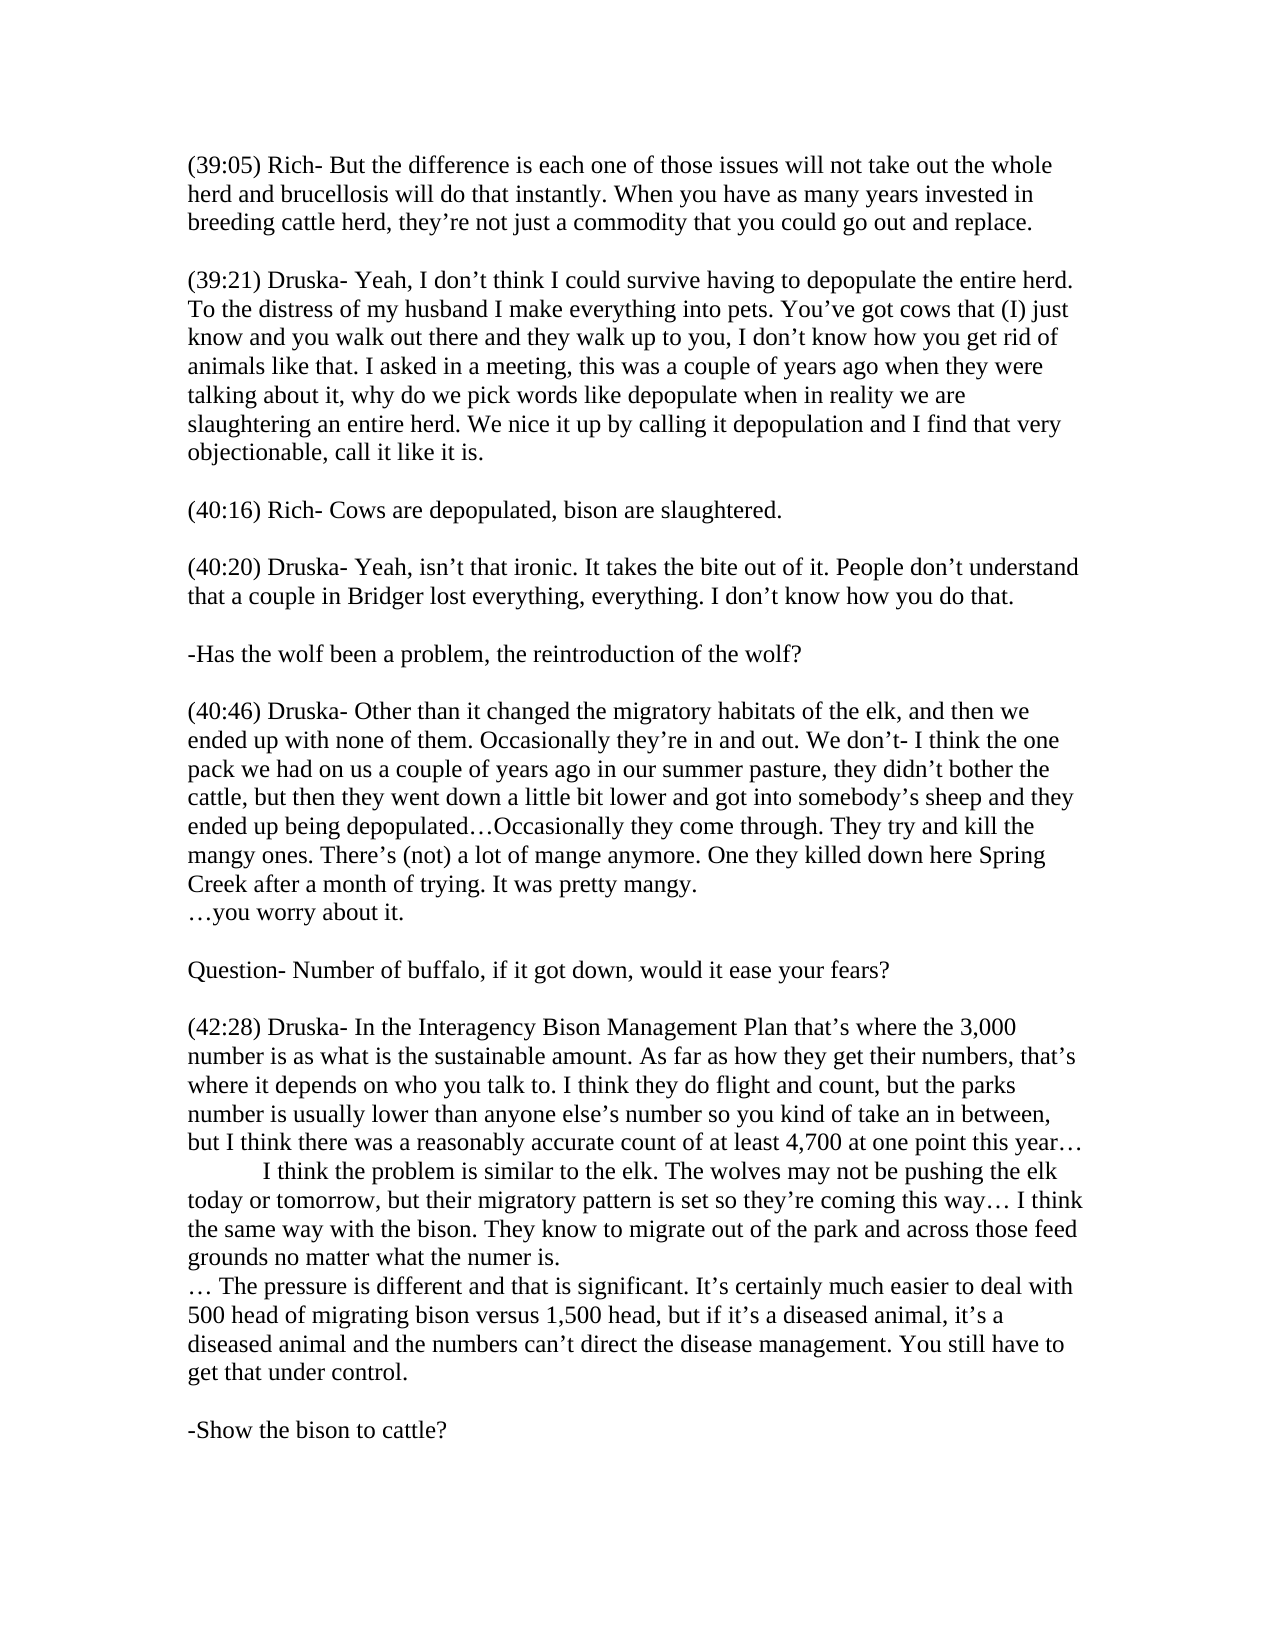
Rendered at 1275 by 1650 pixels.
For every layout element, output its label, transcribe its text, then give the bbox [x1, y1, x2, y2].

text (39:05) Rich- But the difference is each one of those issues will not take out the whole herd and brucellosis will do that instantly. When you have as many years invested in breeding cattle herd, they’re not just a commodity that you could go out and replace. [187, 150, 1087, 236]
text … The pressure is different and that is significant. It’s certainly much easier to deal with 500 head of migrating bison versus 1,500 head, but if it’s a diseased animal, it’s a diseased animal and the numbers can’t direct the disease management. You still have to get that under control. [187, 1271, 1087, 1386]
text (42:28) Druska- In the Interagency Bison Management Plan that’s where the 3,000 number is as what is the sustainable amount. As far as how they get their numbers, that’s where it depends on who you talk to. I think they do flight and count, but the parks number is usually lower than anyone else’s number so you kind of take an in between, but I think there was a reasonably accurate count of at least 4,700 at one point this year… [187, 1012, 1087, 1156]
text (40:46) Druska- Other than it changed the migratory habitats of the elk, and then we ended up with none of them. Occasionally they’re in and out. We don’t- I think the one pack we had on us a couple of years ago in our summer pasture, they didn’t bother the cattle, but then they went down a little bit lower and got into somebody’s sheep and they ended up being depopulated…Occasionally they come through. They try and kill the mangy ones. There’s (not) a lot of mange anymore. One they killed down here Spring Creek after a month of trying. It was pretty mangy. [187, 696, 1087, 897]
text (39:21) Druska- Yeah, I don’t think I could survive having to depopulate the entire herd. To the distress of my husband I make everything into pets. You’ve got cows that (I) just know and you walk out there and they walk up to you, I don’t know how you get rid of animals like that. I asked in a meeting, this was a couple of years ago when they were talking about it, why do we pick words like depopulate when in reality we are slaughtering an entire herd. We nice it up by calling it depopulation and I find that very objectionable, call it like it is. [187, 265, 1087, 466]
text …you worry about it. [187, 897, 1087, 926]
text Question- Number of buffalo, if it got down, would it ease your fears? [187, 955, 1087, 984]
text (40:16) Rich- Cows are depopulated, bison are slaughtered. [187, 495, 1087, 524]
text I think the problem is similar to the elk. The wolves may not be pushing the elk today or tomorrow, but their migratory pattern is set so they’re coming this way… I think the same way with the bison. They know to migrate out of the park and across those feed grounds no matter what the numer is. [187, 1156, 1087, 1271]
text -Show the bison to cattle? [187, 1415, 1087, 1444]
text (40:20) Druska- Yeah, isn’t that ironic. It takes the bite out of it. People don’t understand that a couple in Bridger lost everything, everything. I don’t know how you do that. [187, 552, 1087, 610]
text -Has the wolf been a problem, the reintroduction of the wolf? [187, 639, 1087, 667]
